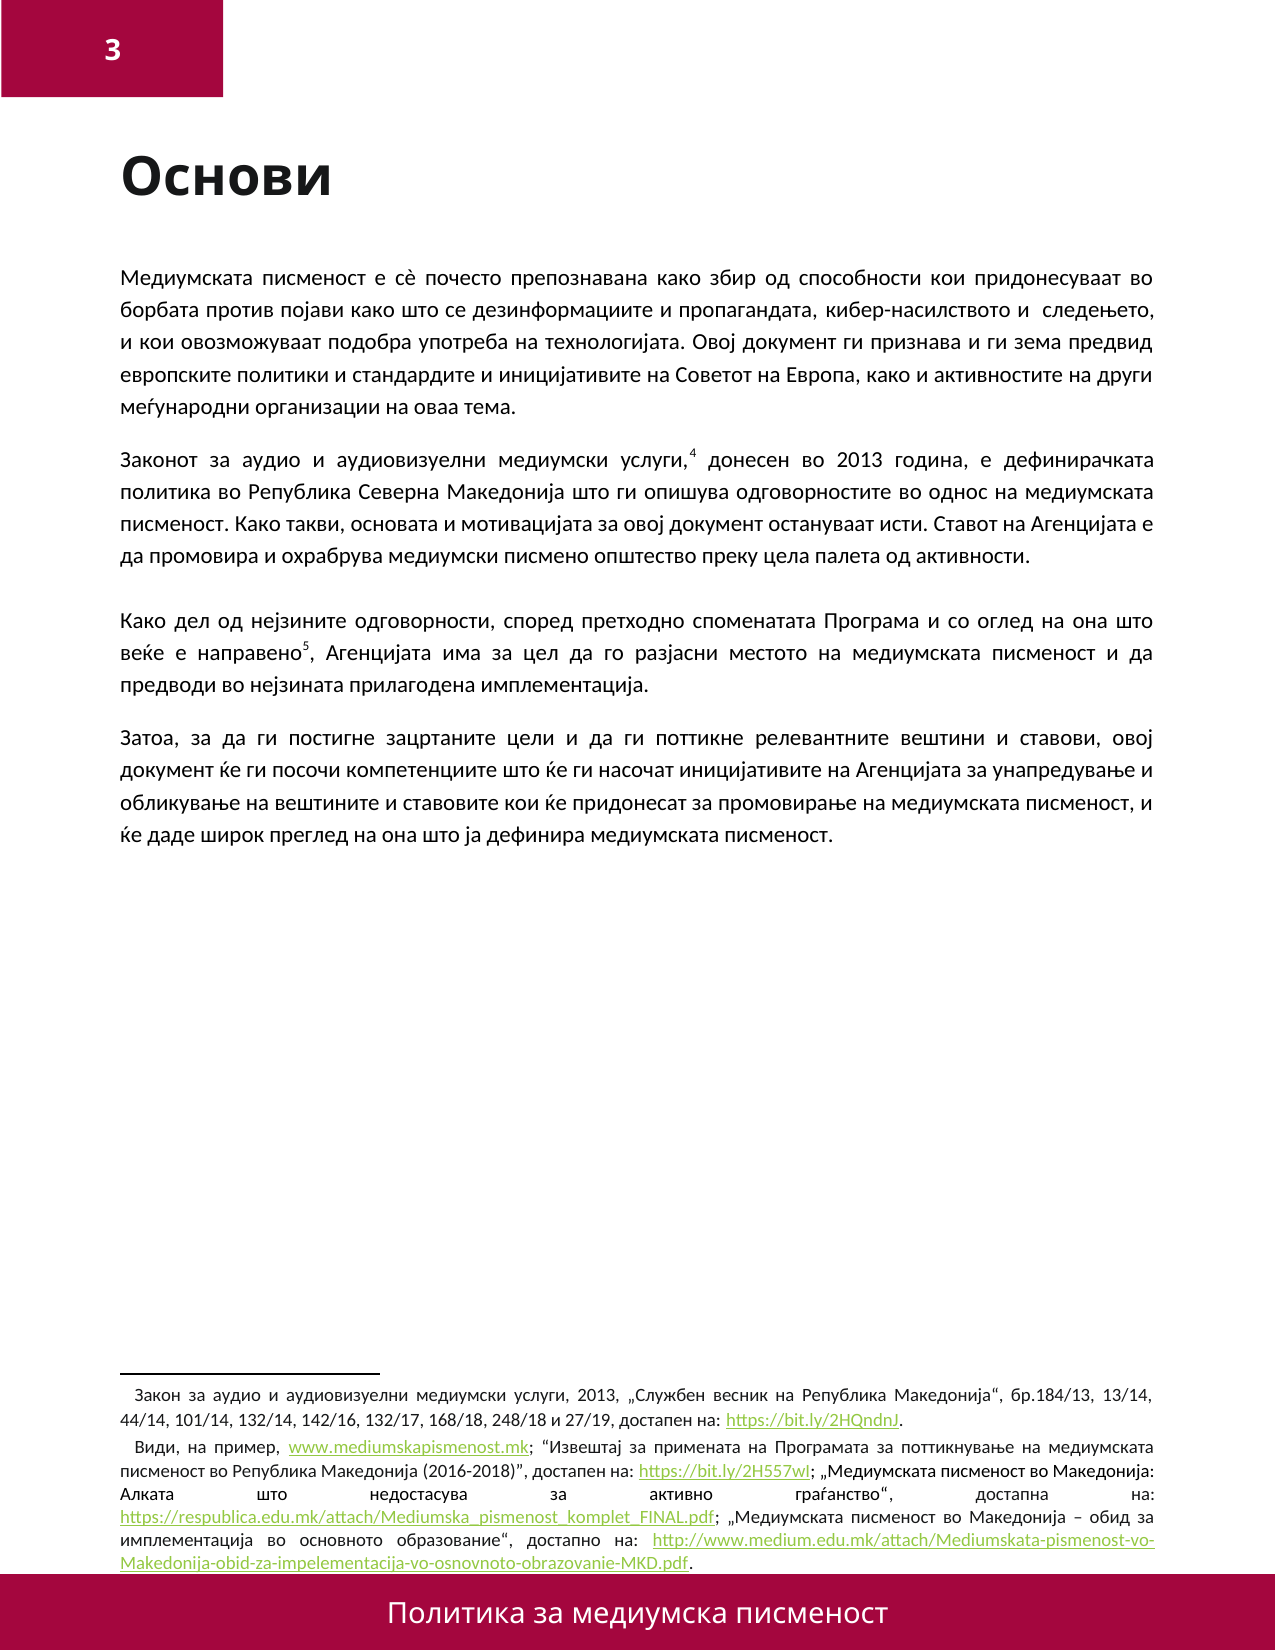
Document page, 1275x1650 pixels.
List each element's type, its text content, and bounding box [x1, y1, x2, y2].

subtitle Основи [120, 137, 1155, 211]
text Законот за аудио и аудиовизуелни медиумски услуги, донесен во 2013 година, е дефинирачката политика во Република Северна Македонија што ги опишува одговорностите во однос на медиумската писменост. Како такви, основата и мотивацијата за овој документ остануваат исти. Ставот на Агенцијата е да промовира и охрабрува медиумски писмено општество преку цела палета од активности. [120, 445, 1155, 569]
text Затоа, за да ги постигне зацртаните цели и да ги поттикне релевантните вештини и ставови, овој документ ќе ги посочи компетенциите што ќе ги насочат иницијативите на Агенцијата за унапредување и обликување на вештините и ставовите кои ќе придонесат за промовирање на медиумската писменост, и ќе даде широк преглед на она што ја дефинира медиумската писменост. [120, 723, 1155, 848]
text Како дел од нејзините одговорности, според претходно споменатата Програма и со оглед на она што веќе е направено, Агенцијата има за цел да го разјасни местото на медиумската писменост и да предводи во нејзината прилагодена имплементација. [120, 606, 1155, 698]
text Медиумската писменост е сè почесто препознавана како збир од способности кои придонесуваат во борбата против појави како што се дезинформациите и пропагандата, кибер-насилството и следењето, и кои овозможуваат подобра употреба на технологијата. Овој документ ги признава и ги зема предвид европските политики и стандардите и иницијативите на Советот на Европа, како и активностите на други меѓународни организации на оваа тема. [120, 263, 1155, 420]
